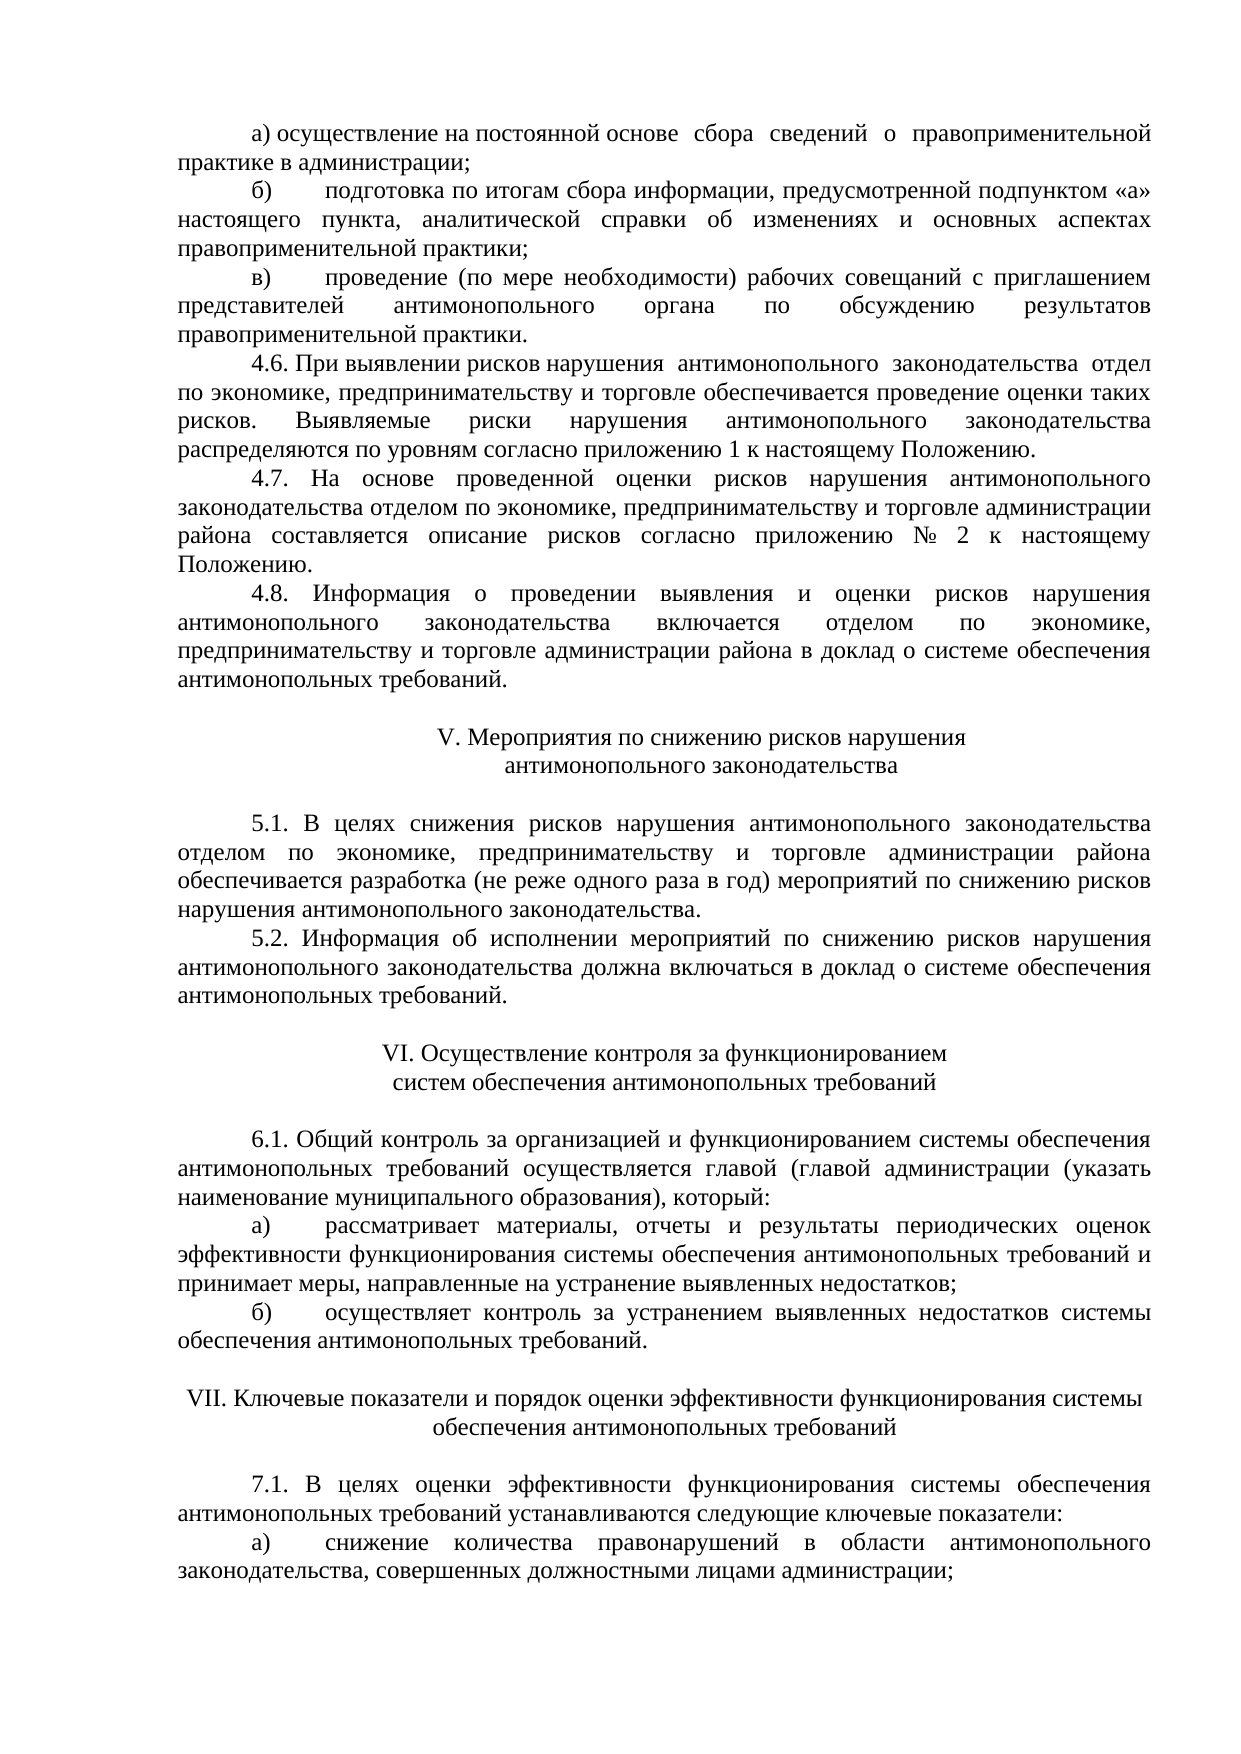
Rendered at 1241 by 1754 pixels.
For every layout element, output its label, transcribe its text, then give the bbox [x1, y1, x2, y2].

text 7.1. В целях оценки эффективности функционирования системы обеспечения антимонопольных требований устанавливаются следующие ключевые показатели: [177, 1469, 1152, 1527]
text 4.6. При выявлении рисков нарушения антимонопольного законодательства отдел по экономике, предпринимательству и торговле обеспечивается проведение оценки таких рисков. Выявляемые риски нарушения антимонопольного законодательства распределяются по уровням согласно приложению 1 к настоящему Положению. [177, 348, 1152, 463]
text систем обеспечения антимонопольных требований [177, 1067, 1152, 1096]
text V. Мероприятия по снижению рисков нарушения [177, 722, 1152, 751]
text 6.1. Общий контроль за организацией и функционированием системы обеспечения антимонопольных требований осуществляется главой (главой администрации (указать наименование муниципального образования), который: [177, 1124, 1152, 1211]
text в) проведение (по мере необходимости) рабочих совещаний с приглашением представителей антимонопольного органа по обсуждению результатов правоприменительной практики. [177, 262, 1152, 348]
text а) осуществление на постоянной основе сбора сведений о правоприменительной практике в администрации; [177, 118, 1152, 176]
text а) рассматривает материалы, отчеты и результаты периодических оценок эффективности функционирования системы обеспечения антимонопольных требований и принимает меры, направленные на устранение выявленных недостатков; [177, 1211, 1152, 1297]
text 5.1. В целях снижения рисков нарушения антимонопольного законодательства отделом по экономике, предпринимательству и торговле администрации района обеспечивается разработка (не реже одного раза в год) мероприятий по снижению рисков нарушения антимонопольного законодательства. [177, 808, 1152, 923]
text а) снижение количества правонарушений в области антимонопольного законодательства, совершенных должностными лицами администрации; [177, 1527, 1152, 1584]
text антимонопольного законодательства [177, 751, 1152, 779]
text 4.7. На основе проведенной оценки рисков нарушения антимонопольного законодательства отделом по экономике, предпринимательству и торговле администрации района составляется описание рисков согласно приложению № 2 к настоящему Положению. [177, 463, 1152, 578]
text 5.2. Информация об исполнении мероприятий по снижению рисков нарушения антимонопольного законодательства должна включаться в доклад о системе обеспечения антимонопольных требований. [177, 923, 1152, 1009]
text VI. Осуществление контроля за функционированием [177, 1038, 1152, 1067]
text б) подготовка по итогам сбора информации, предусмотренной подпунктом «а» настоящего пункта, аналитической справки об изменениях и основных аспектах правоприменительной практики; [177, 176, 1152, 262]
text 4.8. Информация о проведении выявления и оценки рисков нарушения антимонопольного законодательства включается отделом по экономике, предпринимательству и торговле администрации района в доклад о системе обеспечения антимонопольных требований. [177, 578, 1152, 693]
text VII. Ключевые показатели и порядок оценки эффективности функционирования системы обеспечения антимонопольных требований [177, 1383, 1152, 1441]
text б) осуществляет контроль за устранением выявленных недостатков системы обеспечения антимонопольных требований. [177, 1297, 1152, 1354]
